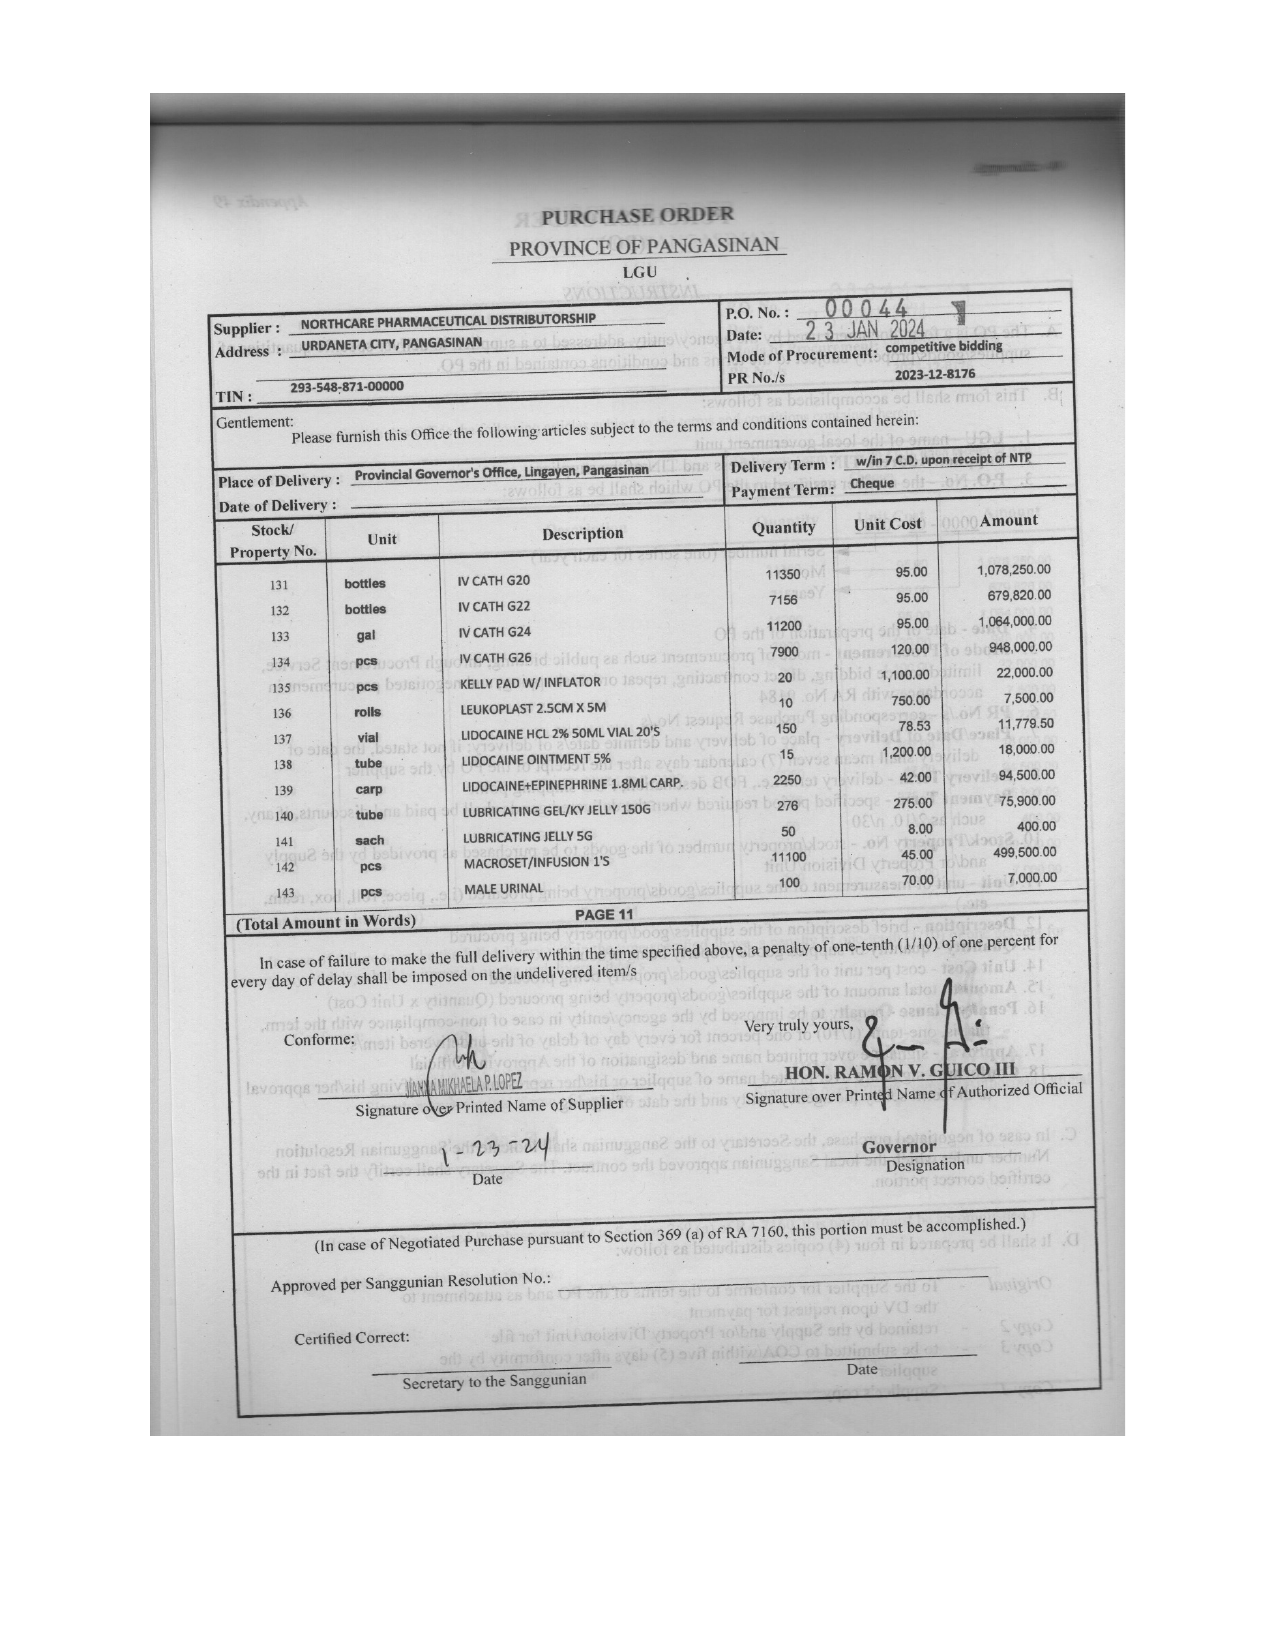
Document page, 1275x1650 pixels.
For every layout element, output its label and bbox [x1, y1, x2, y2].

picture [150, 93, 1125, 1436]
